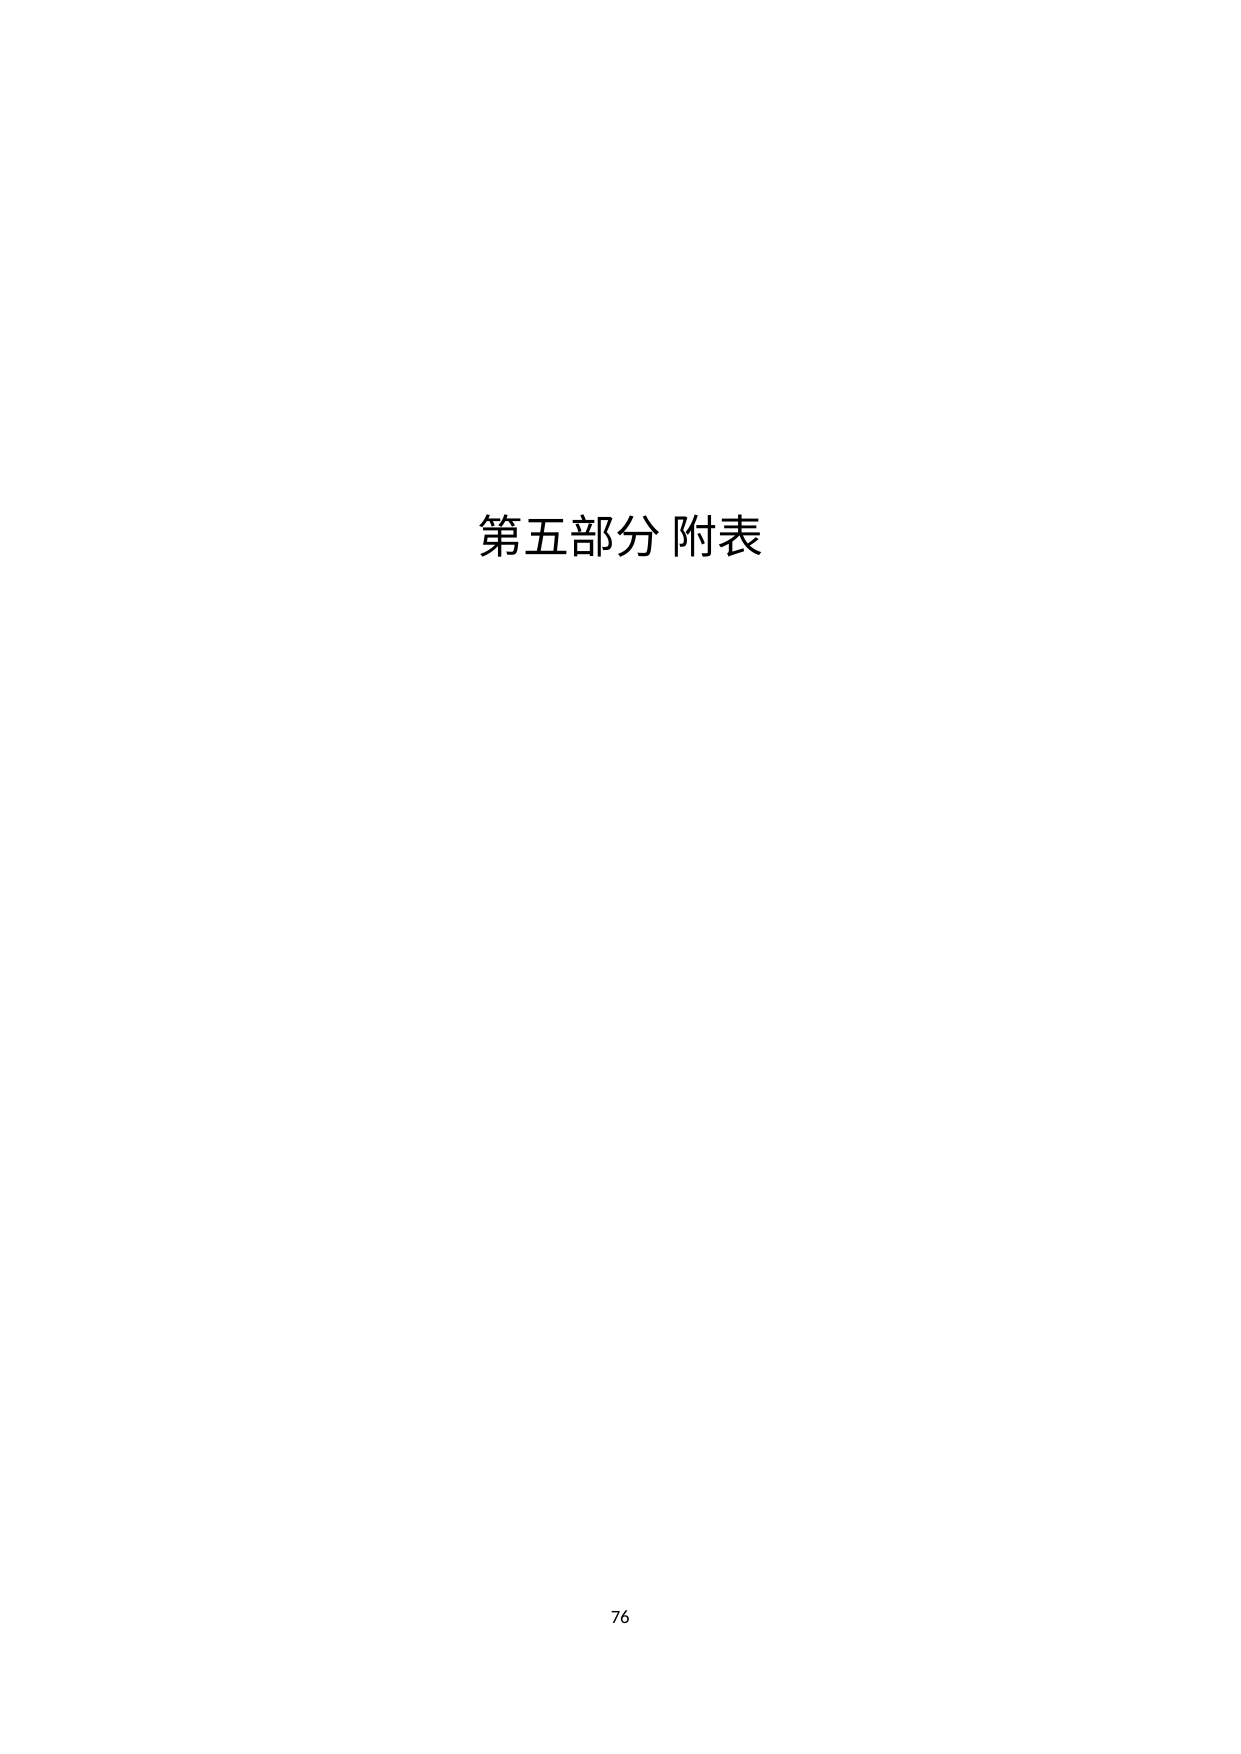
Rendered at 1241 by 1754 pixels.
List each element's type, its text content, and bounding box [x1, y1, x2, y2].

text 第五部分 附表 [75, 484, 1165, 582]
